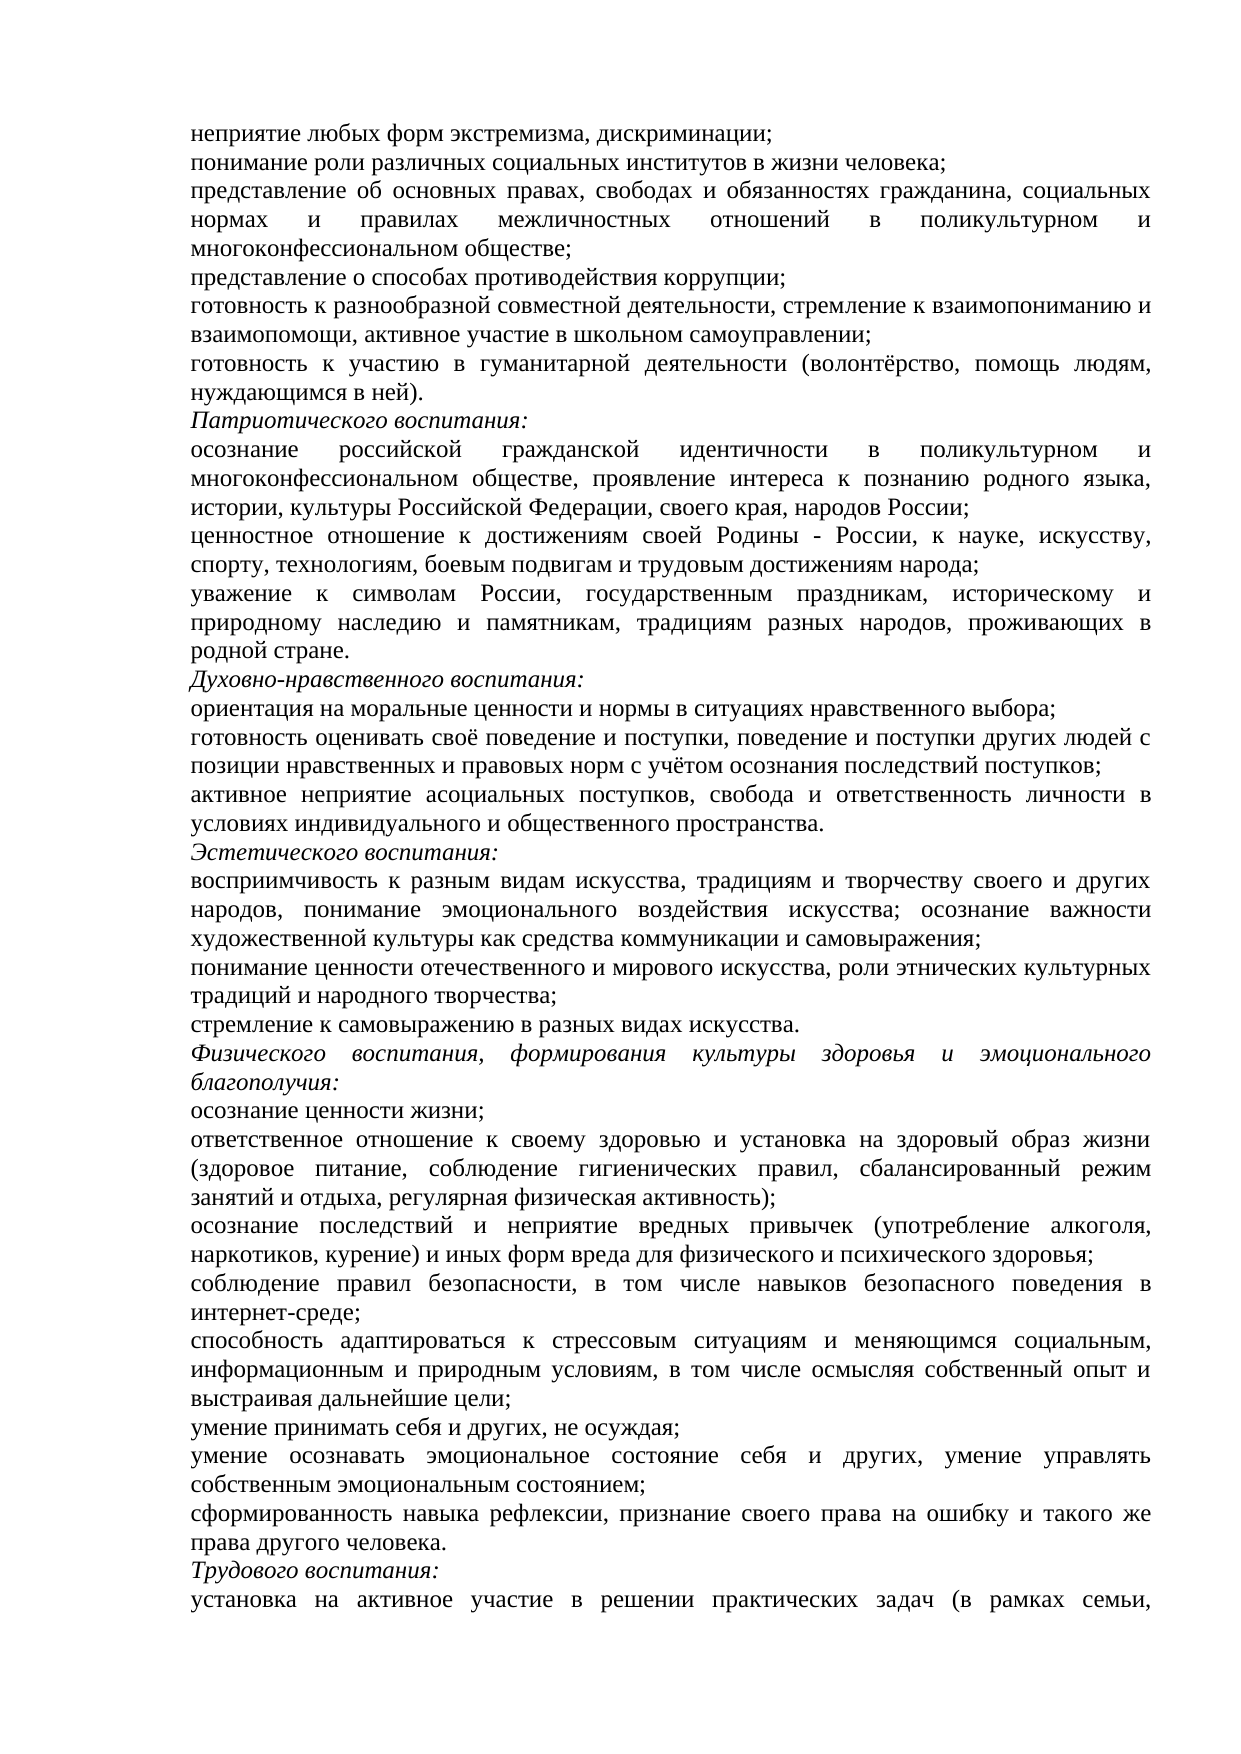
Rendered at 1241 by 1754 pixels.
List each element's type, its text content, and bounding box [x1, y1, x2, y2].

text понимание ценности отечественного и мирового искусства, роли этнических культурных традиций и народного творчества; [190, 952, 1152, 1009]
text готовность к участию в гуманитарной деятельности (волонтёрство, помощь людям, нуждающимся в ней). [190, 348, 1152, 406]
text представление о способах противодействия коррупции; [190, 262, 1152, 291]
text осознание последствий и неприятие вредных привычек (употребление алкоголя, наркотиков, курение) и иных форм вреда для физического и психического здоровья; [190, 1211, 1152, 1268]
text ценностное отношение к достижениям своей Родины - России, к науке, искусству, спорту, технологиям, боевым подвигам и трудовым достижениям народа; [190, 521, 1152, 578]
text готовность к разнообразной совместной деятельности, стремление к взаимопониманию и взаимопомощи, активное участие в школьном самоуправлении; [190, 291, 1152, 348]
text способность адаптироваться к стрессовым ситуациям и меняющимся социальным, информационным и природным условиям, в том числе осмысляя собственный опыт и выстраивая дальнейшие цели; [190, 1326, 1152, 1412]
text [190, 1584, 1152, 1613]
text Эстетического воспитания: [190, 837, 1152, 866]
text сформированность навыка рефлексии, признание своего права на ошибку и такого же права другого человека. [190, 1498, 1152, 1556]
text умение принимать себя и других, не осуждая; [190, 1412, 1152, 1441]
text Трудового воспитания: [190, 1556, 1152, 1584]
text активное неприятие асоциальных поступков, свобода и ответственность личности в условиях индивидуального и общественного пространства. [190, 779, 1152, 837]
text соблюдение правил безопасности, в том числе навыков безопасного поведения в интернет-среде; [190, 1268, 1152, 1326]
text готовность оценивать своё поведение и поступки, поведение и поступки других людей с позиции нравственных и правовых норм с учётом осознания последствий поступков; [190, 722, 1152, 779]
text стремление к самовыражению в разных видах искусства. [190, 1009, 1152, 1038]
text Физического воспитания, формирования культуры здоровья и эмоционального благополучия: [190, 1038, 1152, 1096]
text представление об основных правах, свободах и обязанностях гражданина, социальных нормах и правилах межличностных отношений в поликультурном и многоконфессиональном обществе; [190, 176, 1152, 262]
text Патриотического воспитания: [190, 406, 1152, 434]
text умение осознавать эмоциональное состояние себя и других, умение управлять собственным эмоциональным состоянием; [190, 1441, 1152, 1498]
text понимание роли различных социальных институтов в жизни человека; [190, 147, 1152, 176]
text ориентация на моральные ценности и нормы в ситуациях нравственного выбора; [190, 693, 1152, 722]
text осознание российской гражданской идентичности в поликультурном и многоконфессиональном обществе, проявление интереса к познанию родного языка, истории, культуры Российской Федерации, своего края, народов России; [190, 434, 1152, 521]
text восприимчивость к разным видам искусства, традициям и творчеству своего и других народов, понимание эмоционального воздействия искусства; осознание важности художественной культуры как средства коммуникации и самовыражения; [190, 866, 1152, 952]
text осознание ценности жизни; [190, 1096, 1152, 1124]
text ответственное отношение к своему здоровью и установка на здоровый образ жизни (здоровое питание, соблюдение гигиенических правил, сбалансированный режим занятий и отдыха, регулярная физическая активность); [190, 1124, 1152, 1211]
text Духовно-нравственного воспитания: [190, 664, 1152, 693]
text уважение к символам России, государственным праздникам, историческому и природному наследию и памятникам, традициям разных народов, проживающих в родной стране. [190, 578, 1152, 664]
text неприятие любых форм экстремизма, дискриминации; [190, 118, 1152, 147]
